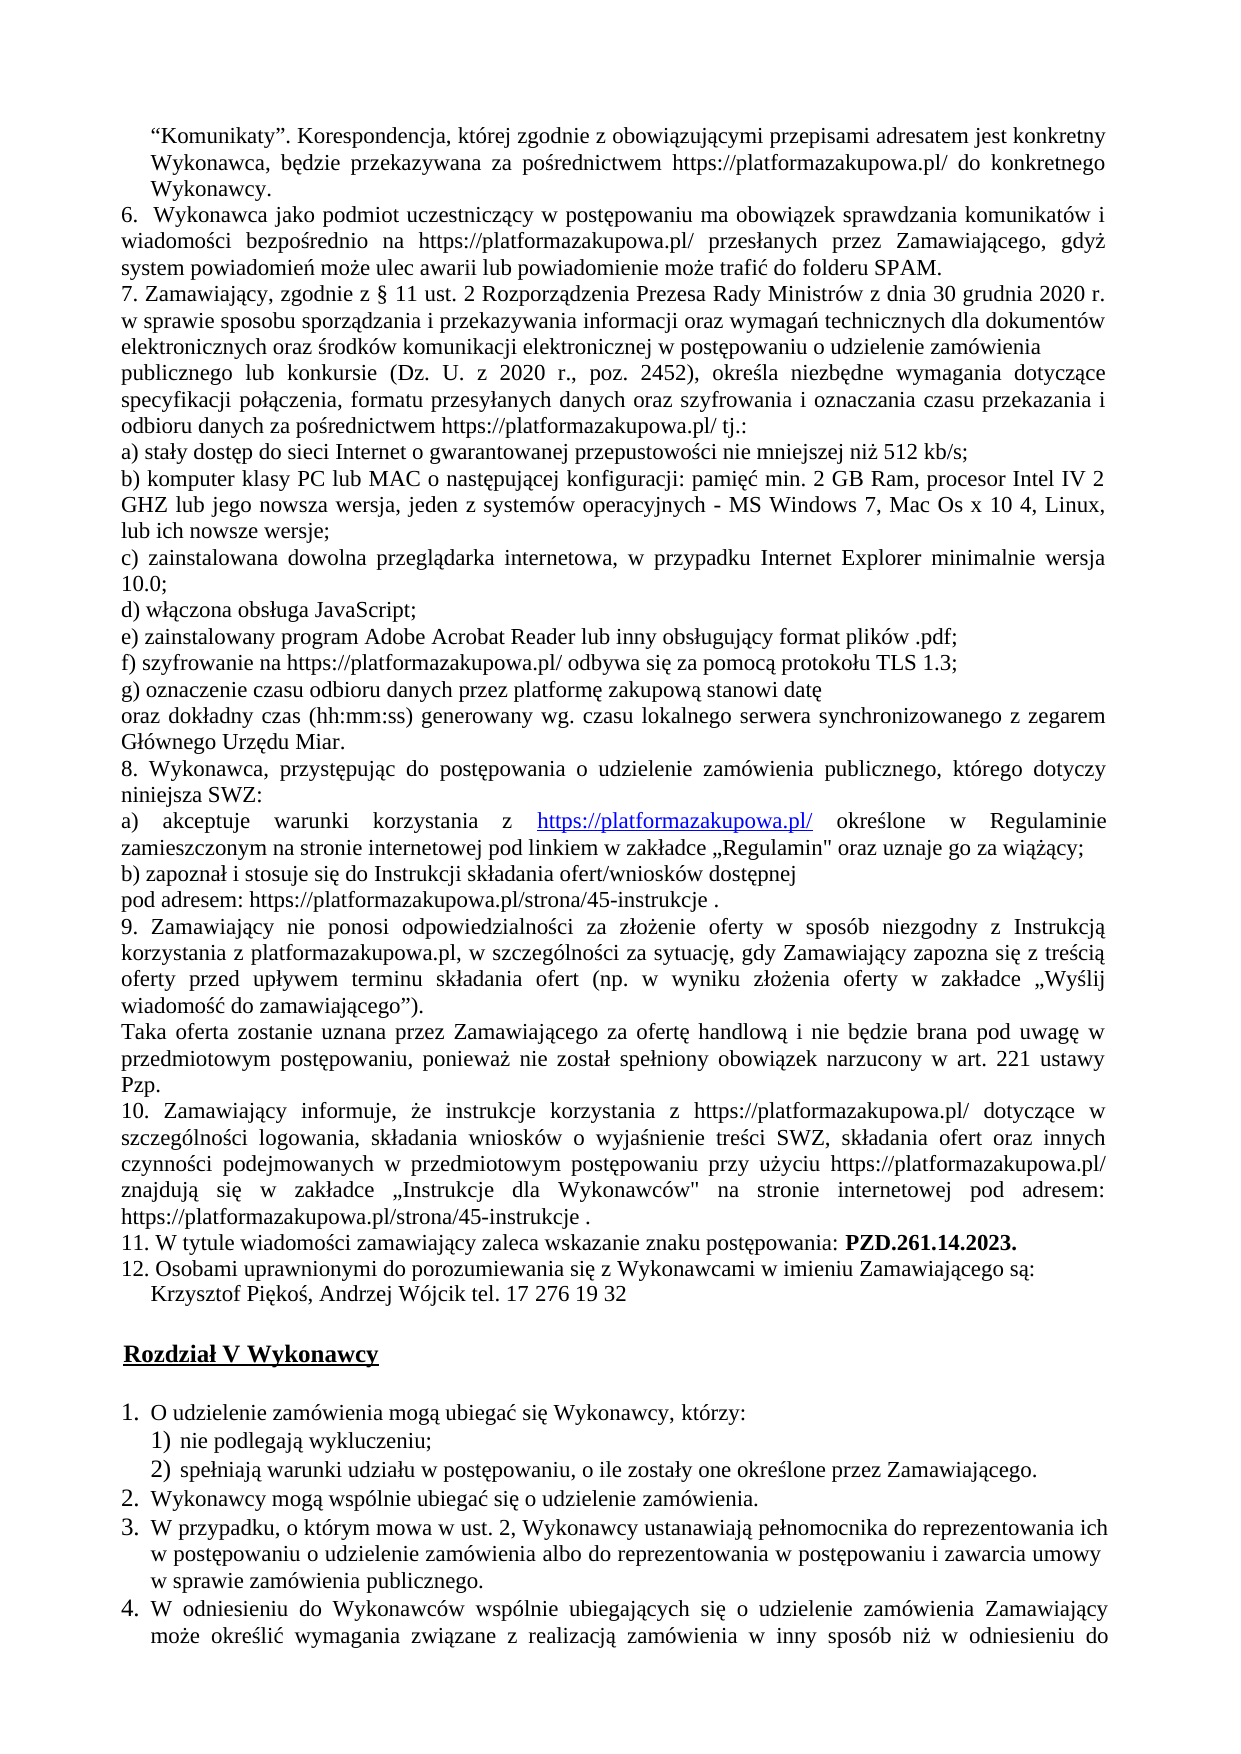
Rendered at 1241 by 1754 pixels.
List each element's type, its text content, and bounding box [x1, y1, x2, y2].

list nie podlegają wykluczeniu; [150, 1425, 1110, 1454]
text c) zainstalowana dowolna przeglądarka internetowa, w przypadku Internet Explorer minimalnie wersja 10.0; [121, 544, 1107, 597]
text f) szyfrowanie na https://platformazakupowa.pl/ odbywa się za pomocą protokołu TLS 1.3; [121, 649, 1107, 676]
text d) włączona obsługa JavaScript; [121, 597, 1107, 623]
text 12. Osobami uprawnionymi do porozumiewania się z Wykonawcami w imieniu Zamawiającego są: [121, 1255, 1107, 1282]
list W przypadku, o którym mowa w ust. 2, Wykonawcy ustanawiają pełnomocnika do reprezentowania ich w postępowaniu o udzielenie zamówienia albo do reprezentowania w postępowaniu i zawarcia umowy w sprawie zamówienia publicznego. [121, 1512, 1110, 1593]
text b) zapoznał i stosuje się do Instrukcji składania ofert/wniosków dostępnej [121, 860, 1107, 886]
list spełniają warunki udziału w postępowaniu, o ile zostały one określone przez Zamawiającego. [150, 1454, 1110, 1483]
text g) oznaczenie czasu odbioru danych przez platformę zakupową stanowi datę [121, 676, 1107, 702]
text publicznego lub konkursie (Dz. U. z 2020 r., poz. 2452), określa niezbędne wymagania dotyczące specyfikacji połączenia, formatu przesyłanych danych oraz szyfrowania i oznaczania czasu przekazania i odbioru danych za pośrednictwem https://platformazakupowa.pl/ tj.: [121, 359, 1107, 438]
list O udzielenie zamówienia mogą ubiegać się Wykonawcy, którzy: [121, 1397, 1110, 1425]
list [121, 1593, 1110, 1648]
text e) zainstalowany program Adobe Acrobat Reader lub inny obsługujący format plików .pdf; [121, 623, 1107, 649]
text 9. Zamawiający nie ponosi odpowiedzialności za złożenie oferty w sposób niezgodny z Instrukcją korzystania z platformazakupowa.pl, w szczególności za sytuację, gdy Zamawiający zapozna się z treścią oferty przed upływem terminu składania ofert (np. w wyniku złożenia oferty w zakładce „Wyślij wiadomość do zamawiającego”). [121, 913, 1107, 1018]
text a) akceptuje warunki korzystania z https://platformazakupowa.pl/ określone w Regulaminie zamieszczonym na stronie internetowej pod linkiem w zakładce „Regulamin" oraz uznaje go za wiążący; [121, 807, 1107, 860]
text 6. Wykonawca jako podmiot uczestniczący w postępowaniu ma obowiązek sprawdzania komunikatów i wiadomości bezpośrednio na https://platformazakupowa.pl/ przesłanych przez Zamawiającego, gdyż system powiadomień może ulec awarii lub powiadomienie może trafić do folderu SPAM. [121, 201, 1107, 280]
list Wykonawcy mogą wspólnie ubiegać się o udzielenie zamówienia. [121, 1483, 1110, 1512]
text a) stały dostęp do sieci Internet o gwarantowanej przepustowości nie mniejszej niż 512 kb/s; [121, 438, 1107, 465]
text Taka oferta zostanie uznana przez Zamawiającego za ofertę handlową i nie będzie brana pod uwagę w przedmiotowym postępowaniu, ponieważ nie został spełniony obowiązek narzucony w art. 221 ustawy Pzp. [121, 1018, 1107, 1097]
text 8. Wykonawca, przystępując do postępowania o udzielenie zamówienia publicznego, którego dotyczy niniejsza SWZ: [121, 755, 1107, 807]
text Krzysztof Piękoś, Andrzej Wójcik tel. 17 276 19 32 [150, 1282, 1110, 1307]
text b) komputer klasy PC lub MAC o następującej konfiguracji: pamięć min. 2 GB Ram, procesor Intel IV 2 GHZ lub jego nowsza wersja, jeden z systemów operacyjnych - MS Windows 7, Mac Os x 10 4, Linux, lub ich nowsze wersje; [121, 465, 1107, 544]
text 10. Zamawiający informuje, że instrukcje korzystania z https://platformazakupowa.pl/ dotyczące w szczególności logowania, składania wniosków o wyjaśnienie treści SWZ, składania ofert oraz innych czynności podejmowanych w przedmiotowym postępowaniu przy użyciu https://platformazakupowa.pl/ znajdują się w zakładce „Instrukcje dla Wykonawców" na stronie internetowej pod adresem: https://platformazakupowa.pl/strona/45-instrukcje . [121, 1097, 1107, 1229]
text oraz dokładny czas (hh:mm:ss) generowany wg. czasu lokalnego serwera synchronizowanego z zegarem Głównego Urzędu Miar. [121, 702, 1107, 755]
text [121, 122, 1107, 201]
text 7. Zamawiający, zgodnie z § 11 ust. 2 Rozporządzenia Prezesa Rady Ministrów z dnia 30 grudnia 2020 r. w sprawie sposobu sporządzania i przekazywania informacji oraz wymagań technicznych dla dokumentów elektronicznych oraz środków komunikacji elektronicznej w postępowaniu o udzielenie zamówienia [121, 280, 1107, 359]
text pod adresem: https://platformazakupowa.pl/strona/45-instrukcje . [121, 886, 1107, 913]
text Rozdział V Wykonawcy [121, 1339, 1110, 1368]
text 11. W tytule wiadomości zamawiający zaleca wskazanie znaku postępowania: PZD.261.14.2023. [121, 1229, 1107, 1255]
